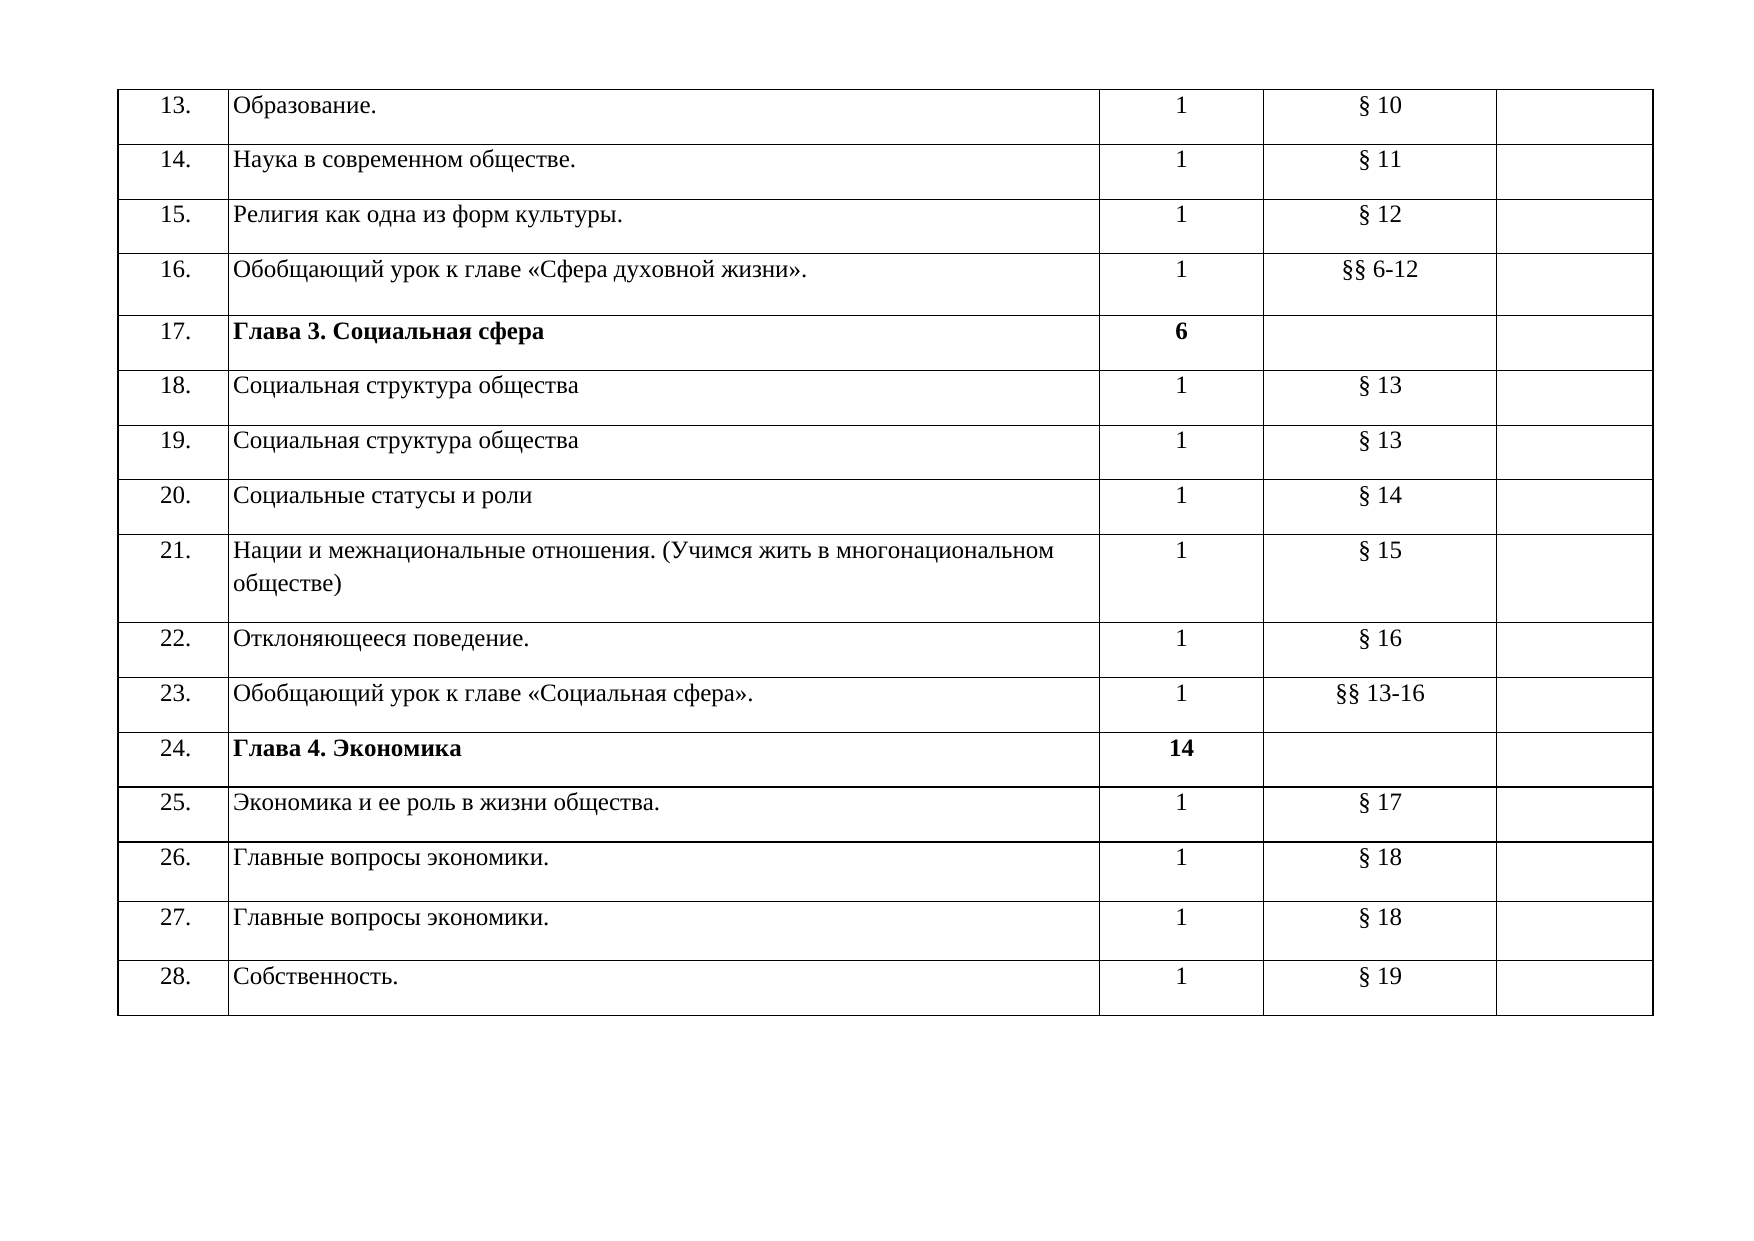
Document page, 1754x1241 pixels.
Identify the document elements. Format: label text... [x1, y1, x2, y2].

table_cell [1497, 480, 1652, 534]
table_cell Отклоняющееся поведение. [229, 623, 1099, 677]
table_cell [119, 254, 228, 315]
table_cell Главные вопросы экономики. [229, 902, 1099, 960]
table_cell Глава 3. Социальная сфера [229, 316, 1099, 369]
table_cell § 15 [1264, 535, 1496, 622]
table_cell [119, 535, 228, 622]
table_cell [1497, 200, 1652, 253]
table_cell [1497, 90, 1652, 143]
table_cell Обобщающий урок к главе «Социальная сфера». [229, 678, 1099, 732]
table_cell §§ 6-12 [1264, 254, 1496, 315]
table_cell 1 [1100, 145, 1263, 198]
table_cell [1497, 316, 1652, 369]
table_cell [119, 961, 228, 1015]
table_cell § 12 [1264, 200, 1496, 253]
table_cell Религия как одна из форм культуры. [229, 200, 1099, 253]
table_cell 1 [1100, 843, 1263, 901]
table_cell § 13 [1264, 426, 1496, 479]
table_cell [1497, 254, 1652, 315]
table_cell 1 [1100, 254, 1263, 315]
table_cell Обобщающий урок к главе «Сфера духовной жизни». [229, 254, 1099, 315]
table_cell 1 [1100, 623, 1263, 677]
table_cell [1497, 902, 1652, 960]
table_cell [119, 145, 228, 198]
table_cell [1497, 961, 1652, 1015]
table_cell 1 [1100, 200, 1263, 253]
table_cell [119, 371, 228, 424]
table_cell Социальные статусы и роли [229, 480, 1099, 534]
table_cell § 13 [1264, 371, 1496, 424]
table_cell § 10 [1264, 90, 1496, 143]
table_cell §§ 13-16 [1264, 678, 1496, 732]
table_cell [1497, 371, 1652, 424]
table_cell Нации и межнациональные отношения. (Учимся жить в многонациональном обществе) [229, 535, 1099, 622]
table_cell § 16 [1264, 623, 1496, 677]
table_cell Наука в современном обществе. [229, 145, 1099, 198]
table_cell 1 [1100, 788, 1263, 841]
table_cell 1 [1100, 902, 1263, 960]
table_cell [1497, 535, 1652, 622]
table_cell 1 [1100, 90, 1263, 143]
table_cell Экономика и ее роль в жизни общества. [229, 788, 1099, 841]
table_cell 14 [1100, 733, 1263, 786]
table_cell Глава 4. Экономика [229, 733, 1099, 786]
table_cell [1264, 316, 1496, 369]
table_cell 6 [1100, 316, 1263, 369]
table_cell [119, 678, 228, 732]
table_cell [119, 843, 228, 901]
table_cell [1497, 145, 1652, 198]
table_cell [1497, 733, 1652, 786]
table_cell [1264, 733, 1496, 786]
table_cell [1497, 623, 1652, 677]
table_cell [119, 788, 228, 841]
table_cell § 18 [1264, 843, 1496, 901]
table_cell § 11 [1264, 145, 1496, 198]
table_cell [1497, 426, 1652, 479]
table_cell [119, 200, 228, 253]
table_cell § 17 [1264, 788, 1496, 841]
table_cell [1497, 788, 1652, 841]
table_cell [119, 426, 228, 479]
table_cell [119, 316, 228, 369]
table_cell 1 [1100, 535, 1263, 622]
table_cell [1497, 678, 1652, 732]
table_cell § 14 [1264, 480, 1496, 534]
table_cell [1497, 843, 1652, 901]
table_cell § 19 [1264, 961, 1496, 1015]
table_cell [119, 902, 228, 960]
table_cell Социальная структура общества [229, 426, 1099, 479]
table_cell Главные вопросы экономики. [229, 843, 1099, 901]
table_cell [119, 90, 228, 143]
table_cell [119, 623, 228, 677]
table_cell Собственность. [229, 961, 1099, 1015]
table_cell 1 [1100, 426, 1263, 479]
table_cell Образование. [229, 90, 1099, 143]
table_cell 1 [1100, 678, 1263, 732]
table_cell 1 [1100, 371, 1263, 424]
table_cell § 18 [1264, 902, 1496, 960]
table_cell [119, 733, 228, 786]
table_cell [119, 480, 228, 534]
table_cell 1 [1100, 961, 1263, 1015]
table_cell 1 [1100, 480, 1263, 534]
table_cell Социальная структура общества [229, 371, 1099, 424]
